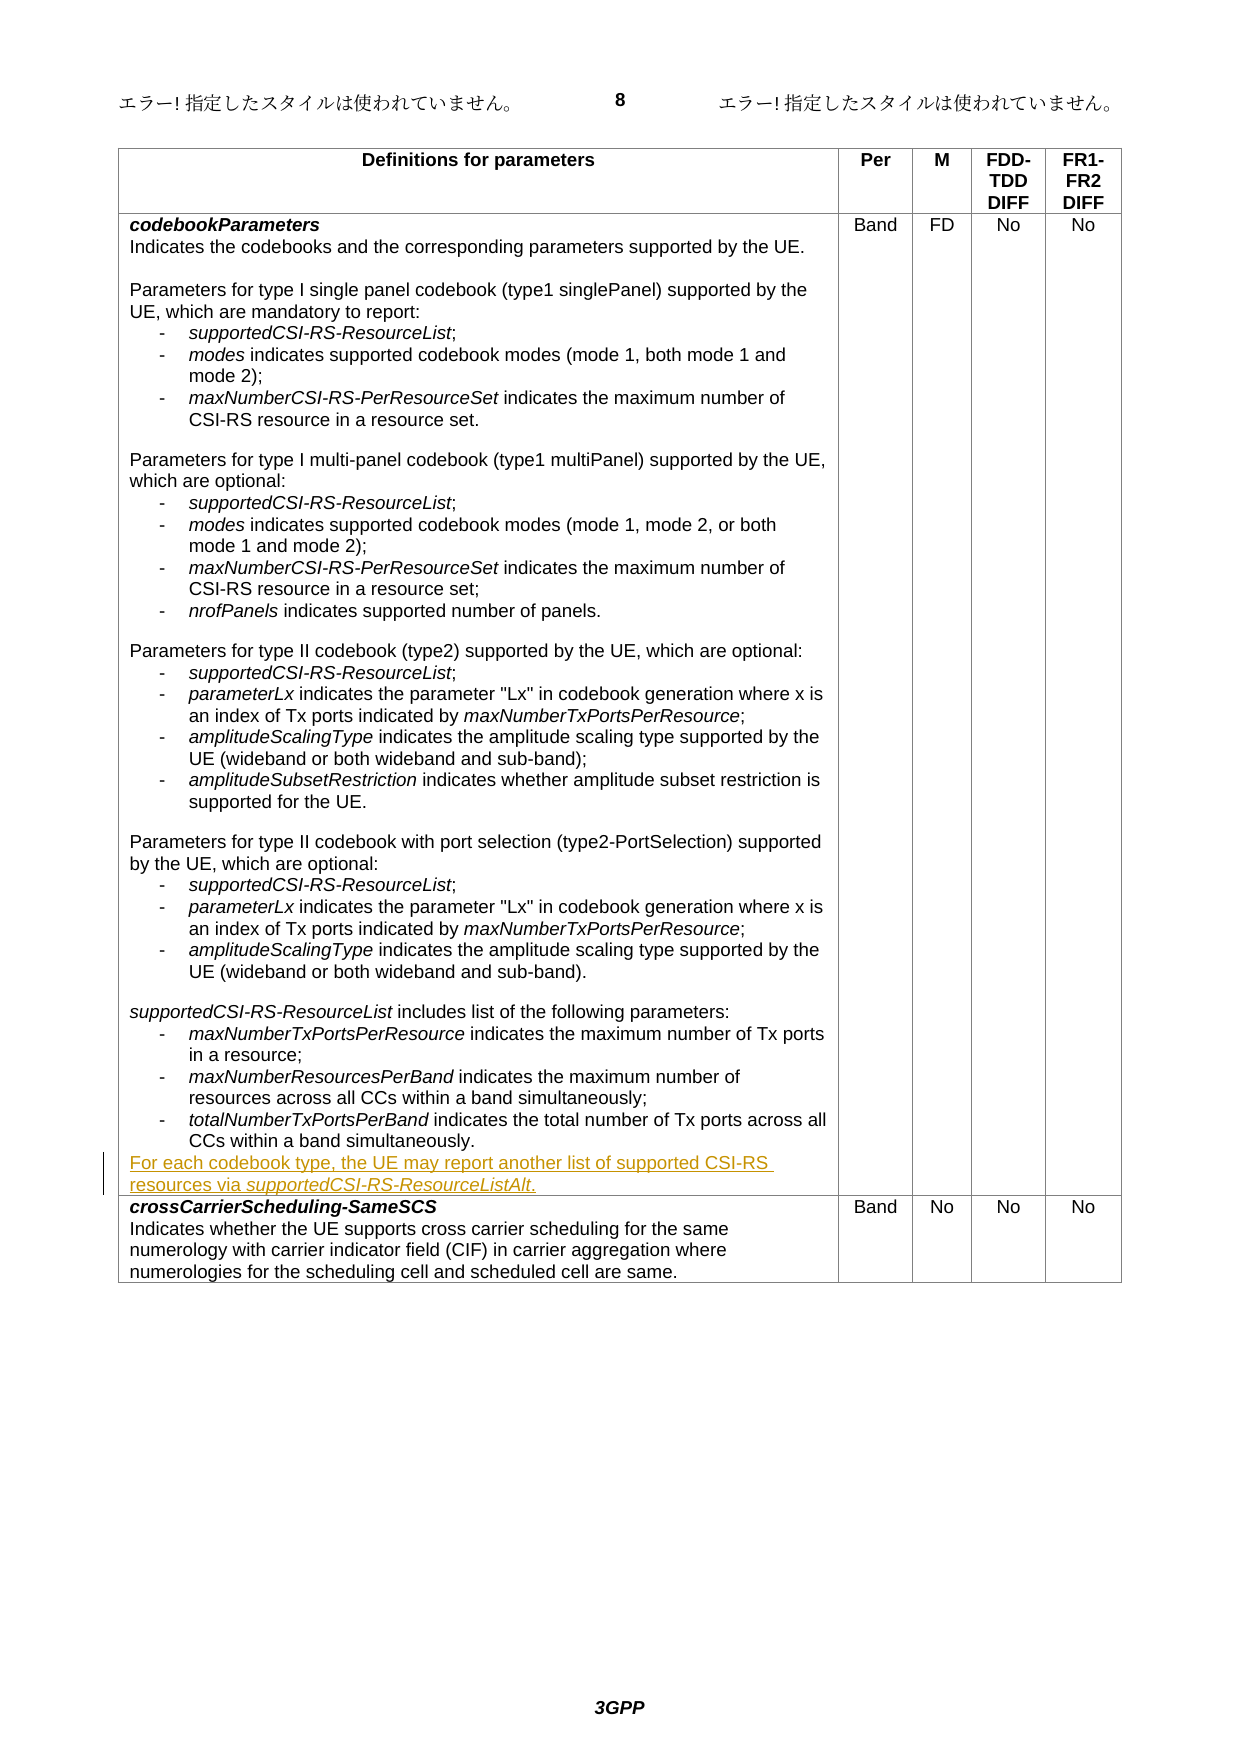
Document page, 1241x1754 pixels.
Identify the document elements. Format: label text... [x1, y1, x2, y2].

table_header M [913, 149, 971, 213]
table_cell Band [839, 1196, 912, 1282]
table_cell No [1046, 1196, 1121, 1282]
table_cell No [913, 1196, 971, 1282]
table_cell No [1046, 214, 1121, 1195]
table_header Per [839, 149, 912, 213]
table_header FR1-FR2 DIFF [1046, 149, 1121, 213]
table_header Definitions for parameters [119, 149, 838, 213]
table_cell No [972, 1196, 1045, 1282]
table_header FDD-TDD DIFF [972, 149, 1045, 213]
table_cell No [972, 214, 1045, 1195]
table_cell FD [913, 214, 971, 1195]
table_cell codebookParameters Indicates the codebooks and the corresponding parameters supported by the UE. Parameters for type I single panel codebook (type1 singlePanel) supported by the UE, which are mandatory to report: - supportedCSI-RS-ResourceList; - modes indicates supported codebook modes (mode 1, both mode 1 and mode 2); - maxNumberCSI-RS-PerResourceSet indicates the maximum number of CSI-RS resource in a resource set. Parameters for type I multi-panel codebook (type1 multiPanel) supported by the UE, which are optional: - supportedCSI-RS-ResourceList; - modes indicates supported codebook modes (mode 1, mode 2, or both mode 1 and mode 2); - maxNumberCSI-RS-PerResourceSet indicates the maximum number of CSI-RS resource in a resource set; - nrofPanels indicates supported number of panels. Parameters for type II codebook (type2) supported by the UE, which are optional: - supportedCSI-RS-ResourceList; - parameterLx indicates the parameter "Lx" in codebook generation where x is an index of Tx ports indicated by maxNumberTxPortsPerResource; - amplitudeScalingType indicates the amplitude scaling type supported by the UE (wideband or both wideband and sub-band); - amplitudeSubsetRestriction indicates whether amplitude subset restriction is supported for the UE. Parameters for type II codebook with port selection (type2-PortSelection) supported by the UE, which are optional: - supportedCSI-RS-ResourceList; - parameterLx indicates the parameter "Lx" in codebook generation where x is an index of Tx ports indicated by maxNumberTxPortsPerResource; - amplitudeScalingType indicates the amplitude scaling type supported by the UE (wideband or both wideband and sub-band). supportedCSI-RS-ResourceList includes list of the following parameters: - maxNumberTxPortsPerResource indicates the maximum number of Tx ports in a resource; - maxNumberResourcesPerBand indicates the maximum number of resources across all CCs within a band simultaneously; - totalNumberTxPortsPerBand indicates the total number of Tx ports across all CCs within a band simultaneously. [119, 214, 838, 1195]
table_cell crossCarrierScheduling-SameSCS Indicates whether the UE supports cross carrier scheduling for the same numerology with carrier indicator field (CIF) in carrier aggregation where numerologies for the scheduling cell and scheduled cell are same. [119, 1196, 838, 1282]
table_cell Band [839, 214, 912, 1195]
